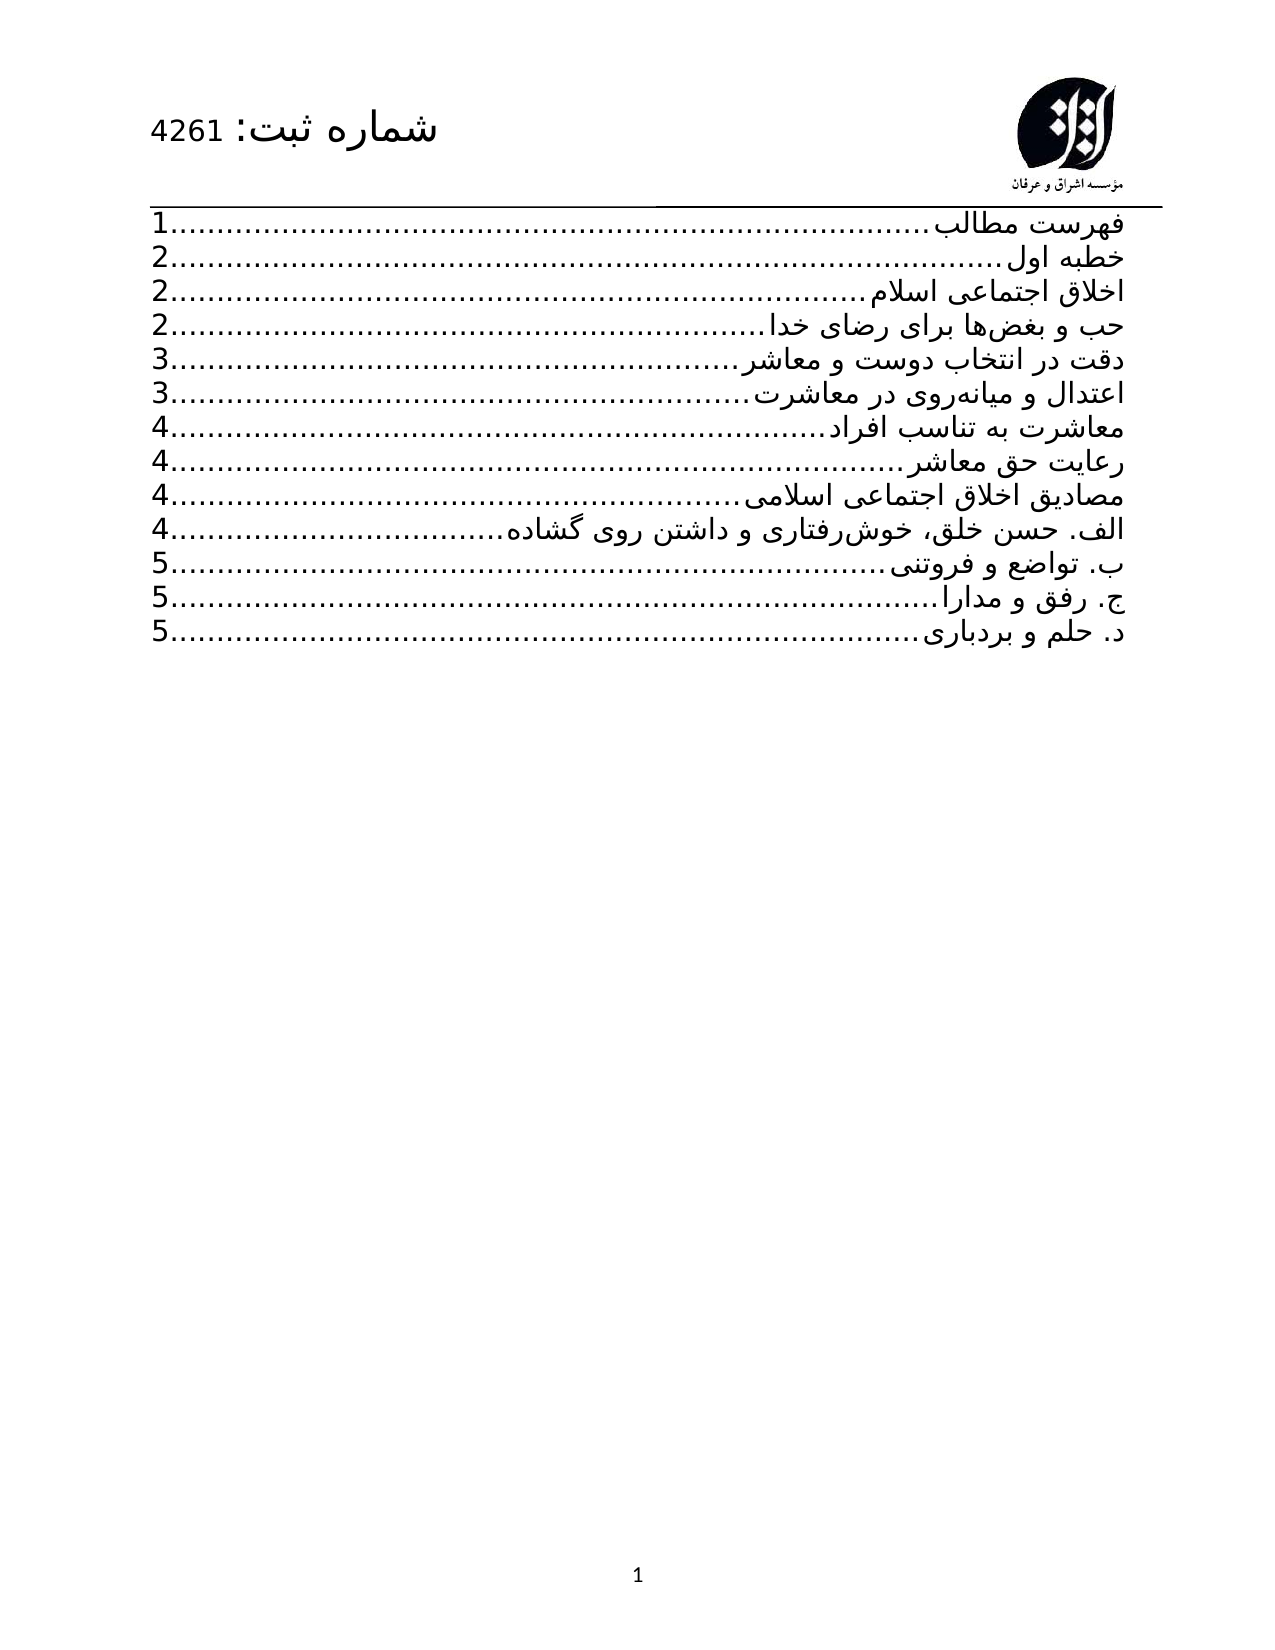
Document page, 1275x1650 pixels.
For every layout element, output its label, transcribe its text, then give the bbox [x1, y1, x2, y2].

text رعایت حق معاشر 4 [150, 444, 1125, 478]
text اعتدال و میانه‌روی در معاشرت 3 [150, 377, 1125, 411]
picture [1008, 76, 1124, 194]
text مصادیق اخلاق اجتماعی اسلامی 4 [150, 478, 1125, 512]
text فهرست مطالب 1 [150, 207, 1125, 241]
text معاشرت به تناسب افراد 4 [150, 411, 1125, 444]
text الف. حسن خلق، خوش‌رفتاری و داشتن روی گشاده 4 [150, 512, 1125, 546]
text دقت در انتخاب دوست و معاشر 3 [150, 343, 1125, 377]
text حب و بغض‌ها برای رضای خدا 2 [150, 309, 1125, 343]
text خطبه اول 2 [150, 241, 1125, 275]
text ب. تواضع و فروتنی 5 [150, 546, 1125, 580]
text د. حلم و بردباری 5 [150, 614, 1125, 648]
text ج. رفق و مدارا 5 [150, 580, 1125, 614]
text اخلاق اجتماعی اسلام 2 [150, 275, 1125, 309]
